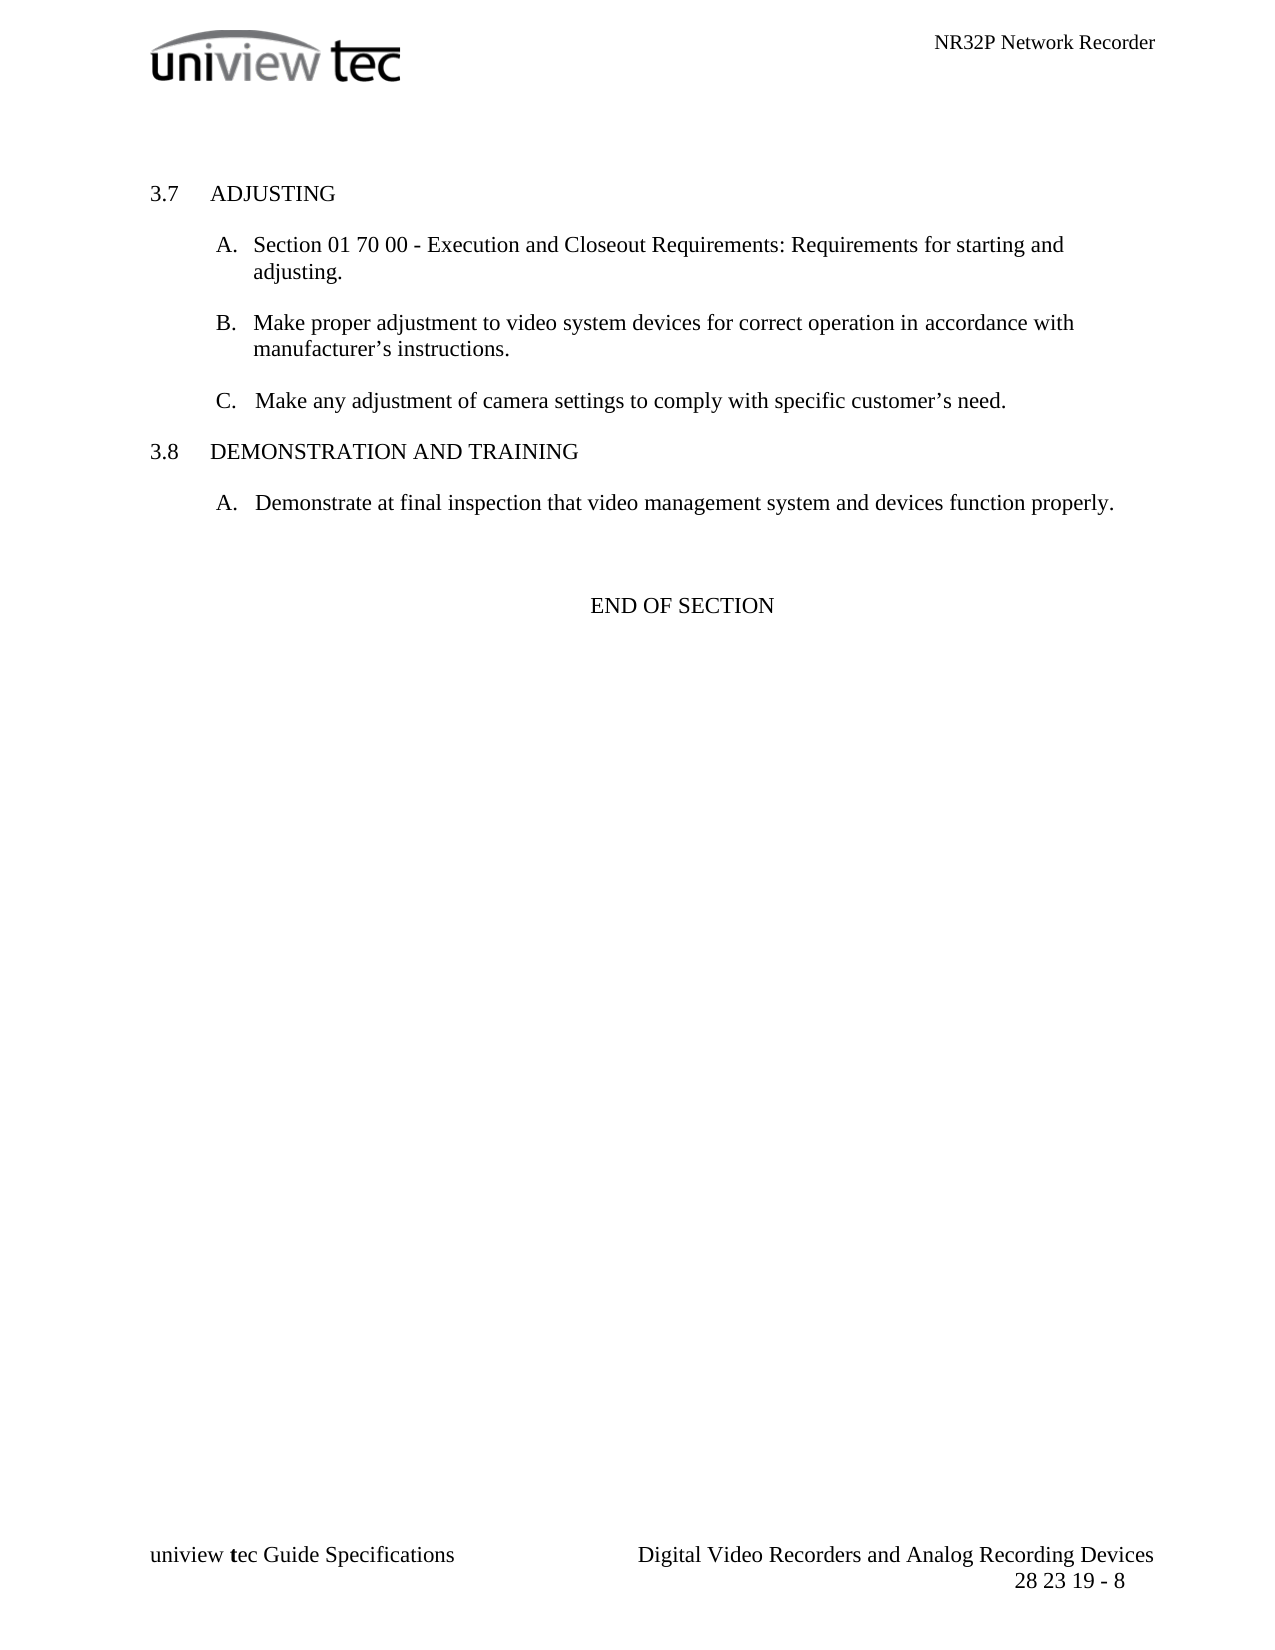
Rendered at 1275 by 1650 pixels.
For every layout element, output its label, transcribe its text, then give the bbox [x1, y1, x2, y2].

text Demonstrate at final inspection that video management system and devices function properly. [216, 489, 1155, 516]
picture [150, 30, 400, 82]
text Section 01 70 00 - Execution and Closeout Requirements: Requirements for starting and adjusting. [216, 231, 1155, 284]
text Make any adjustment of camera settings to comply with specific customer’s need. [216, 387, 1155, 413]
list END OF SECTION [210, 592, 1155, 618]
text Make proper adjustment to video system devices for correct operation in accordance with manufacturer’s instructions. [216, 309, 1155, 362]
text DEMONSTRATION AND TRAINING [150, 438, 1155, 464]
text ADJUSTING [150, 180, 1155, 206]
